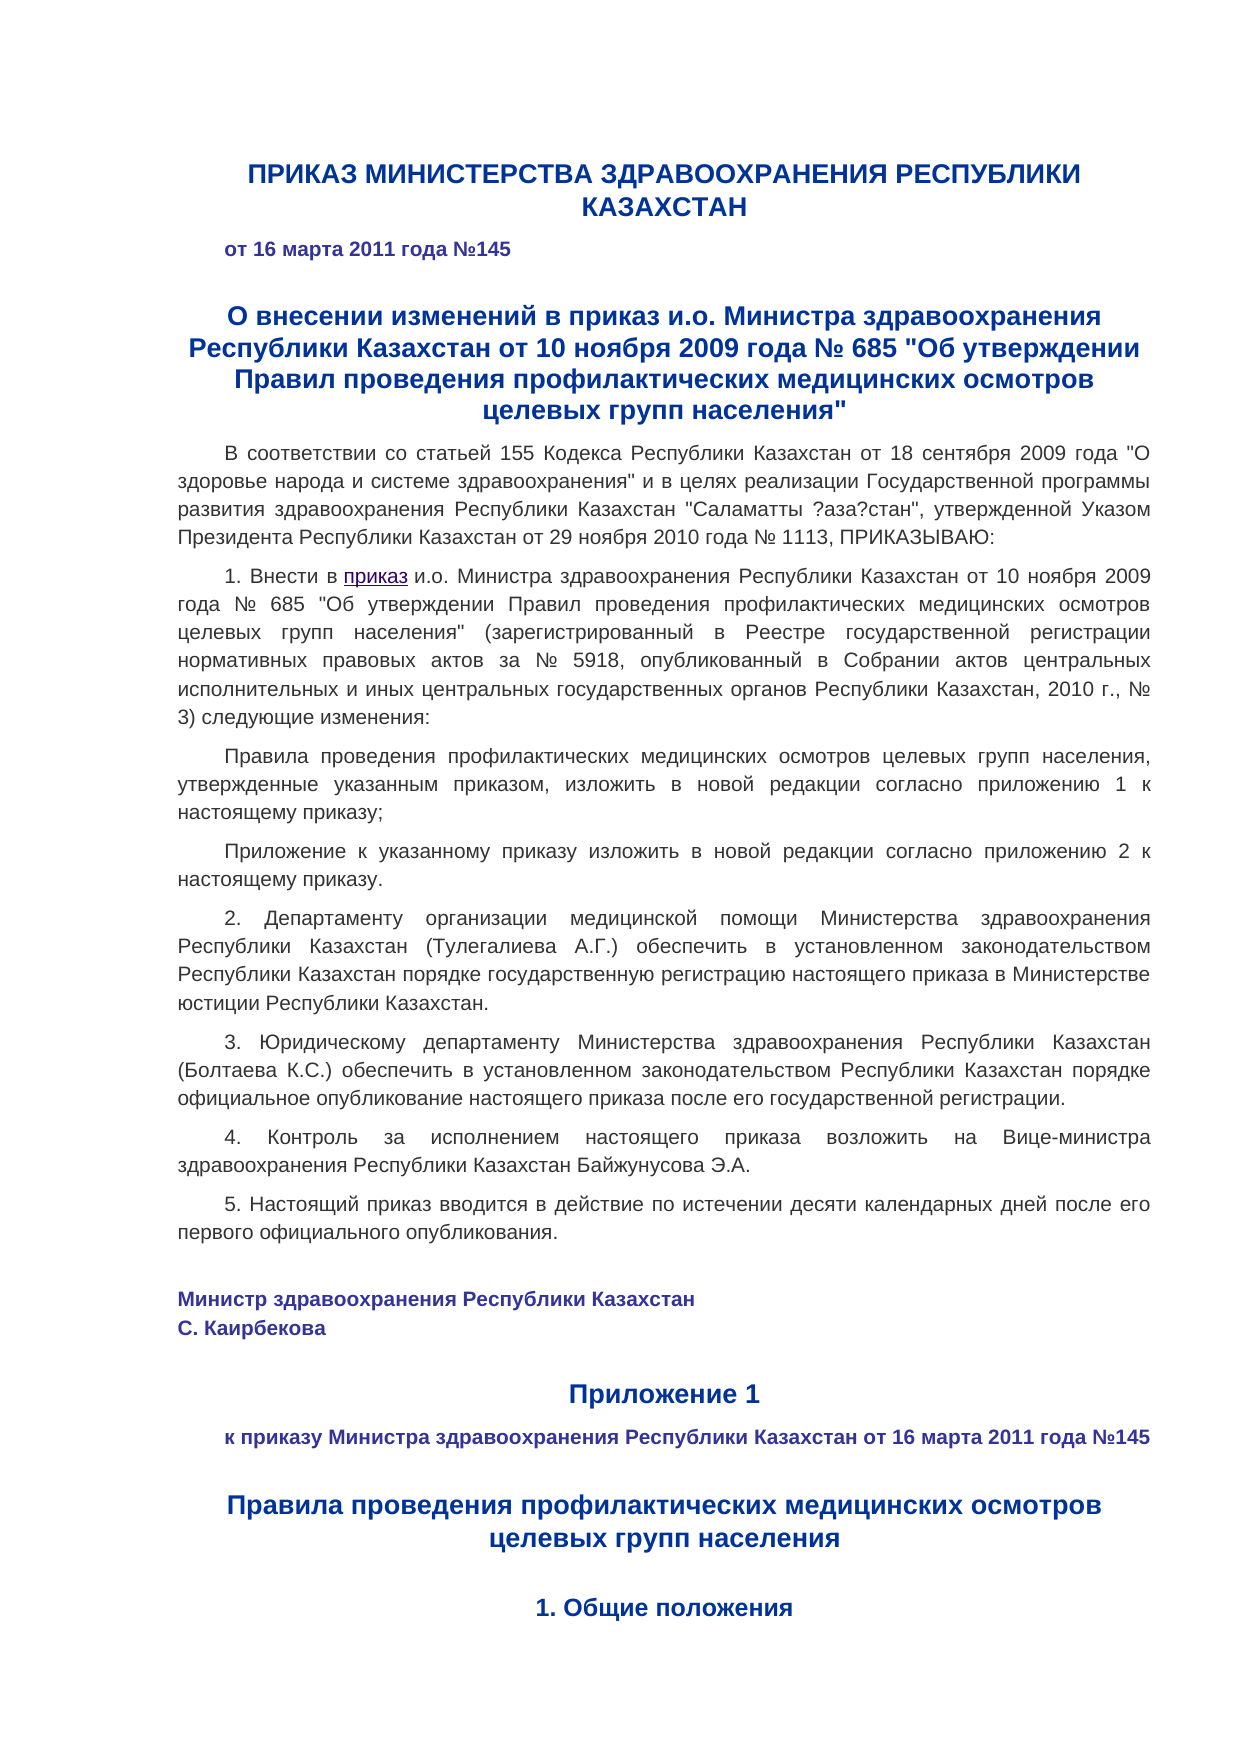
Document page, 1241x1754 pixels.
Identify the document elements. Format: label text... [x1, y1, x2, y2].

text В соответствии со статьей 155 Кодекса Республики Казахстан от 18 сентября 2009 года "О здоровье народа и системе здравоохранения" и в целях реализации Государственной программы развития здравоохранения Республики Казахстан "Саламатты ?аза?стан", утвержденной Указом Президента Республики Казахстан от 29 ноября 2010 года № 1113, ПРИКАЗЫВАЮ: [177, 436, 1152, 549]
text 1. Внести в приказ и.о. Министра здравоохранения Республики Казахстан от 10 ноября 2009 года № 685 "Об утверждении Правил проведения профилактических медицинских осмотров целевых групп населения" (зарегистрированный в Реестре государственной регистрации нормативных правовых актов за № 5918, опубликованный в Собрании актов центральных исполнительных и иных центральных государственных органов Республики Казахстан, 2010 г., № 3) следующие изменения: [177, 560, 1152, 728]
text 5. Настоящий приказ вводится в действие по истечении десяти календарных дней после его первого официального опубликования. [177, 1188, 1152, 1244]
text от 16 марта 2011 года №145 [177, 233, 1152, 261]
text О внесении изменений в приказ и.о. Министра здравоохранения Республики Казахстан от 10 ноября 2009 года № 685 "Об утверждении Правил проведения профилактических медицинских осмотров целевых групп населения" [177, 300, 1152, 425]
text Министр здравоохранения Республики Казахстан [177, 1283, 1152, 1311]
text Правила проведения профилактических медицинских осмотров целевых групп населения [177, 1488, 1152, 1553]
text 3. Юридическому департаменту Министерства здравоохранения Республики Казахстан (Болтаева К.С.) обеспечить в установленном законодательством Республики Казахстан порядке официальное опубликование настоящего приказа после его государственной регистрации. [177, 1025, 1152, 1110]
text 2. Департаменту организации медицинской помощи Министерства здравоохранения Республики Казахстан (Тулегалиева А.Г.) обеспечить в установленном законодательством Республики Казахстан порядке государственную регистрацию настоящего приказа в Министерстве юстиции Республики Казахстан. [177, 902, 1152, 1014]
text ПРИКАЗ МИНИСТЕРСТВА ЗДРАВООХРАНЕНИЯ РЕСПУБЛИКИ КАЗАХСТАН [177, 157, 1152, 222]
text Приложение 1 [177, 1378, 1152, 1410]
text С. Каирбекова [177, 1311, 1152, 1339]
text 1. Общие положения [177, 1592, 1152, 1622]
text 4. Контроль за исполнением настоящего приказа возложить на Вице-министра здравоохранения Республики Казахстан Байжунусова Э.А. [177, 1121, 1152, 1177]
text к приказу Министра здравоохранения Республики Казахстан от 16 марта 2011 года №145 [177, 1421, 1152, 1449]
text Правила проведения профилактических медицинских осмотров целевых групп населения, утвержденные указанным приказом, изложить в новой редакции согласно приложению 1 к настоящему приказу; [177, 739, 1152, 824]
text Приложение к указанному приказу изложить в новой редакции согласно приложению 2 к настоящему приказу. [177, 835, 1152, 891]
